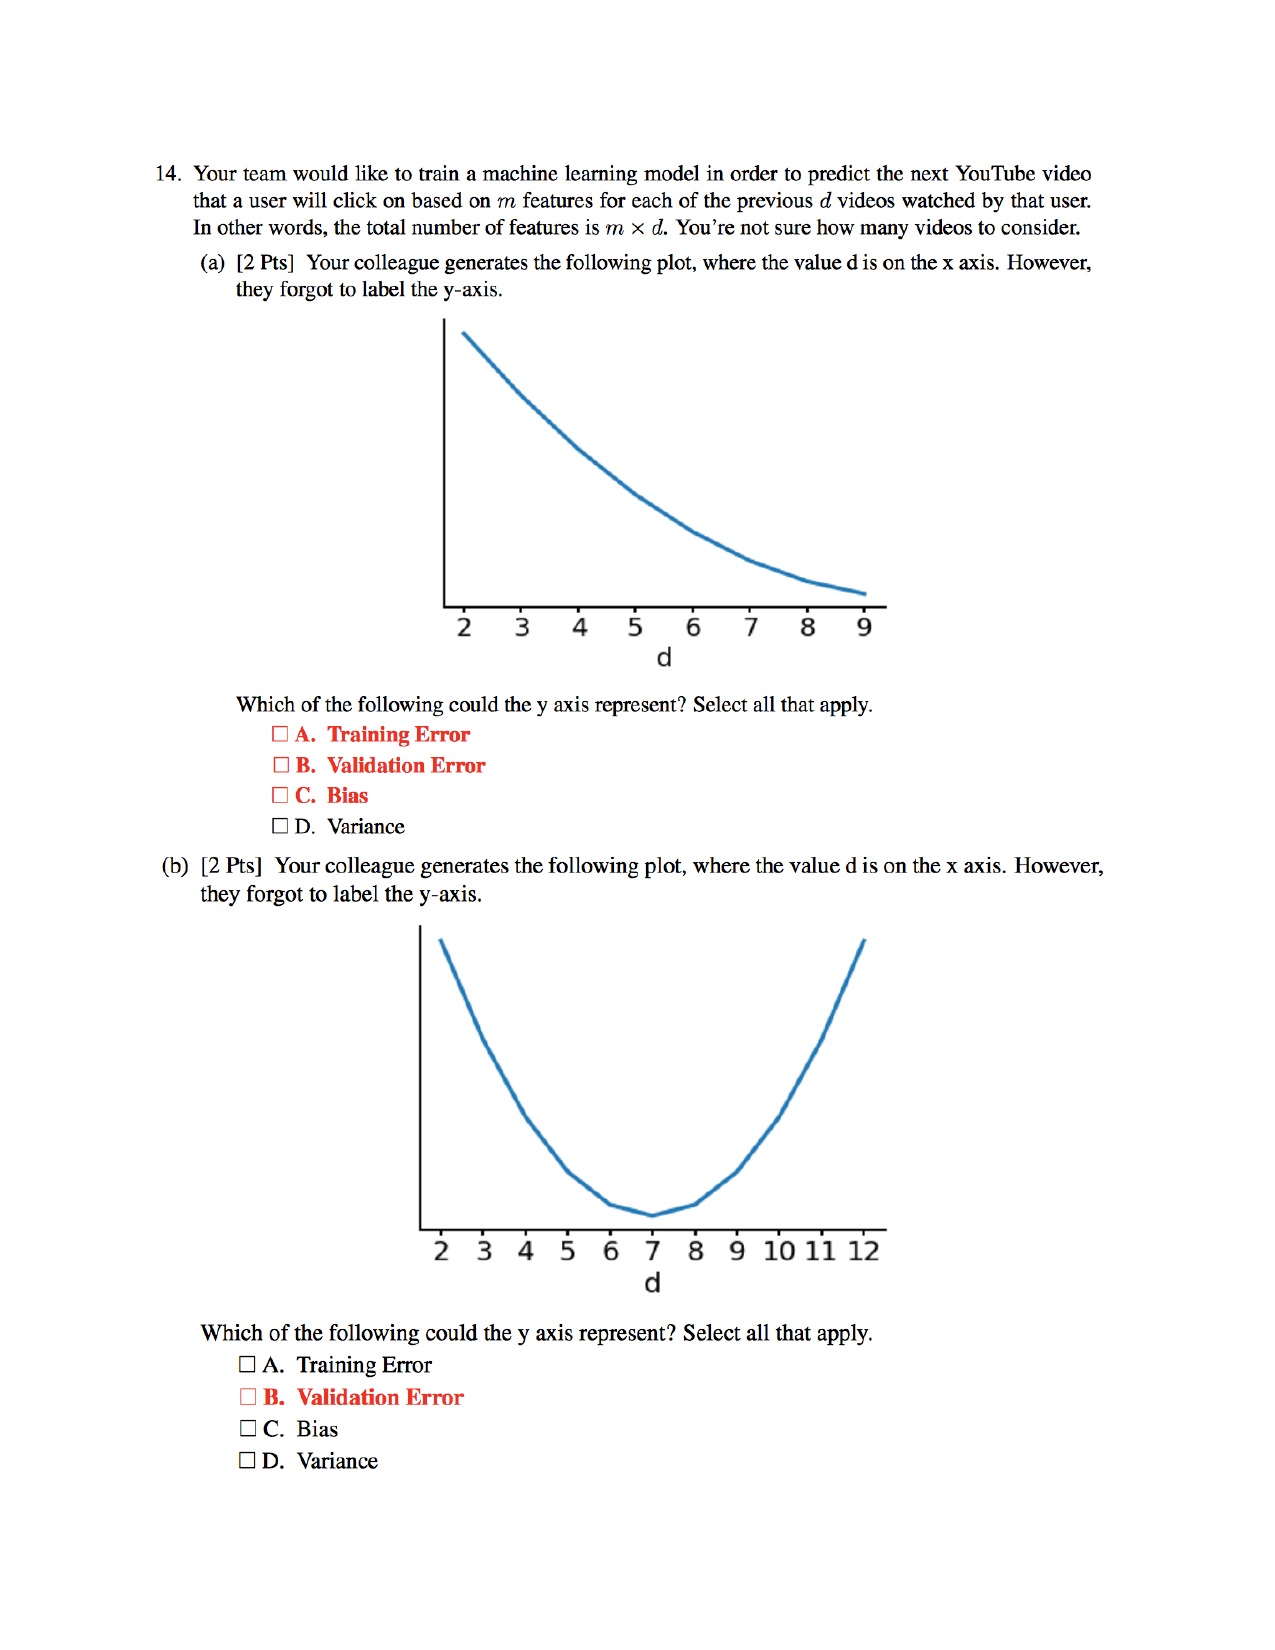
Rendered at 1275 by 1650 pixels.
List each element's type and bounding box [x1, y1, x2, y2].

picture [150, 150, 1125, 1480]
